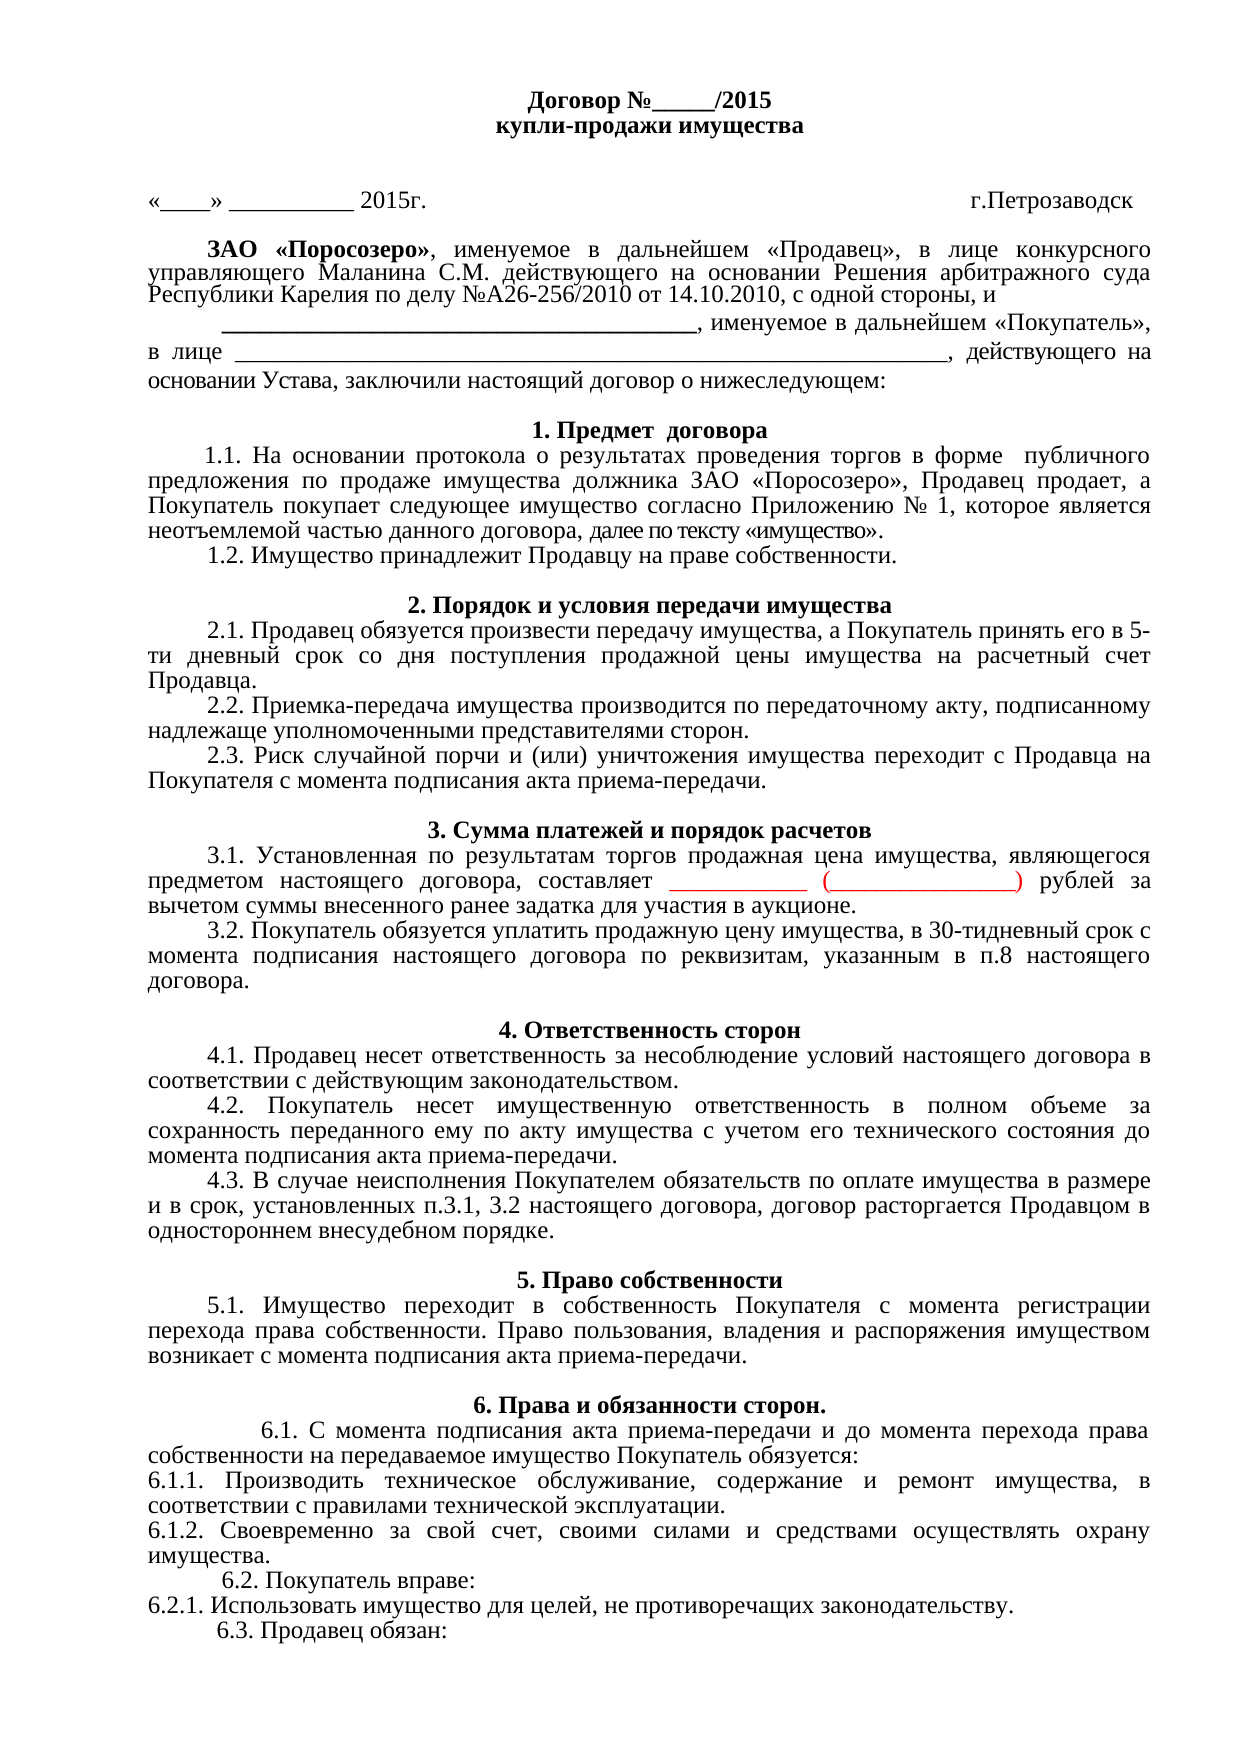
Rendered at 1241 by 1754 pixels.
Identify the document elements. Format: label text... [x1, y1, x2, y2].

text 6.3. Продавец обязан: [148, 1619, 1152, 1644]
text 2.2. Приемка-передача имущества производится по передаточному акту, подписанному надлежаще уполномоченными представителями сторон. [148, 694, 1152, 744]
text 4.1. Продавец несет ответственность за несоблюдение условий настоящего договора в соответствии с действующим законодательством. [148, 1044, 1152, 1094]
text 6.2. Покупатель вправе: [148, 1569, 1152, 1594]
text 6.1. С момента подписания акта приема-передачи и до момента перехода права собственности на передаваемое имущество Покупатель обязуется: [148, 1419, 1152, 1469]
text 4. Ответственность сторон [148, 1019, 1152, 1044]
text 1. Предмет договора [148, 419, 1152, 444]
text ЗАО «Поросозеро», именуемое в дальнейшем «Продавец», в лице конкурсного управляющего Маланина С.М. действующего на основании Решения арбитражного суда Республики Карелия по делу №А26-256/2010 от 14.10.2010, с одной стороны, и [148, 239, 1152, 307]
text 2. Порядок и условия передачи имущества [148, 594, 1152, 619]
text 3. Сумма платежей и порядок расчетов [148, 819, 1152, 844]
text купли-продажи имущества [148, 114, 1152, 139]
text 6.1.2. Своевременно за свой счет, своими силами и средствами осуществлять охрану имущества. [148, 1519, 1152, 1569]
text 3.2. Покупатель обязуется уплатить продажную цену имущества, в 30-тидневный срок с момента подписания настоящего договора по реквизитам, указанным в п.8 настоящего договора. [148, 919, 1152, 994]
text ______________________________________, именуемое в дальнейшем «Покупатель», в лице _________________________________________________________, действующего на основании Устава, заключили настоящий договор о нижеследующем: [148, 307, 1152, 394]
text 1.1. На основании протокола о результатах проведения торгов в форме публичного предложения по продаже имущества должника ЗАО «Поросозеро», Продавец продает, а Покупатель покупает следующее имущество согласно Приложению № 1, которое является неотъемлемой частью данного договора, далее по тексту «имущество». [148, 444, 1152, 544]
text 4.2. Покупатель несет имущественную ответственность в полном объеме за сохранность переданного ему по акту имущества с учетом его технического состояния до момента подписания акта приема-передачи. [148, 1094, 1152, 1169]
text 6. Права и обязанности сторон. [148, 1394, 1152, 1419]
text 6.2.1. Использовать имущество для целей, не противоречащих законодательству. [148, 1594, 1152, 1619]
text 4.3. В случае неисполнения Покупателем обязательств по оплате имущества в размере и в срок, установленных п.3.1, 3.2 настоящего договора, договор расторгается Продавцом в одностороннем внесудебном порядке. [148, 1169, 1152, 1244]
text 2.1. Продавец обязуется произвести передачу имущества, а Покупатель принять его в 5-ти дневный срок со дня поступления продажной цены имущества на расчетный счет Продавца. [148, 619, 1152, 694]
text 3.1. Установленная по результатам торгов продажная цена имущества, являющегося предметом настоящего договора, составляет ___________ (________________) рублей за вычетом суммы внесенного ранее задатка для участия в аукционе. [148, 844, 1152, 919]
text 5.1. Имущество переходит в собственность Покупателя с момента регистрации перехода права собственности. Право пользования, владения и распоряжения имуществом возникает с момента подписания акта приема-передачи. [148, 1294, 1152, 1369]
text 5. Право собственности [148, 1269, 1152, 1294]
text 6.1.1. Производить техническое обслуживание, содержание и ремонт имущества, в соответствии с правилами технической эксплуатации. [148, 1469, 1152, 1519]
text «____» __________ 2015г. г.Петрозаводск [148, 189, 1152, 214]
text Договор №_____/2015 [148, 89, 1152, 114]
text 1.2. Имущество принадлежит Продавцу на праве собственности. [148, 544, 1152, 569]
text 2.3. Риск случайной порчи и (или) уничтожения имущества переходит с Продавца на Покупателя с момента подписания акта приема-передачи. [148, 744, 1152, 794]
